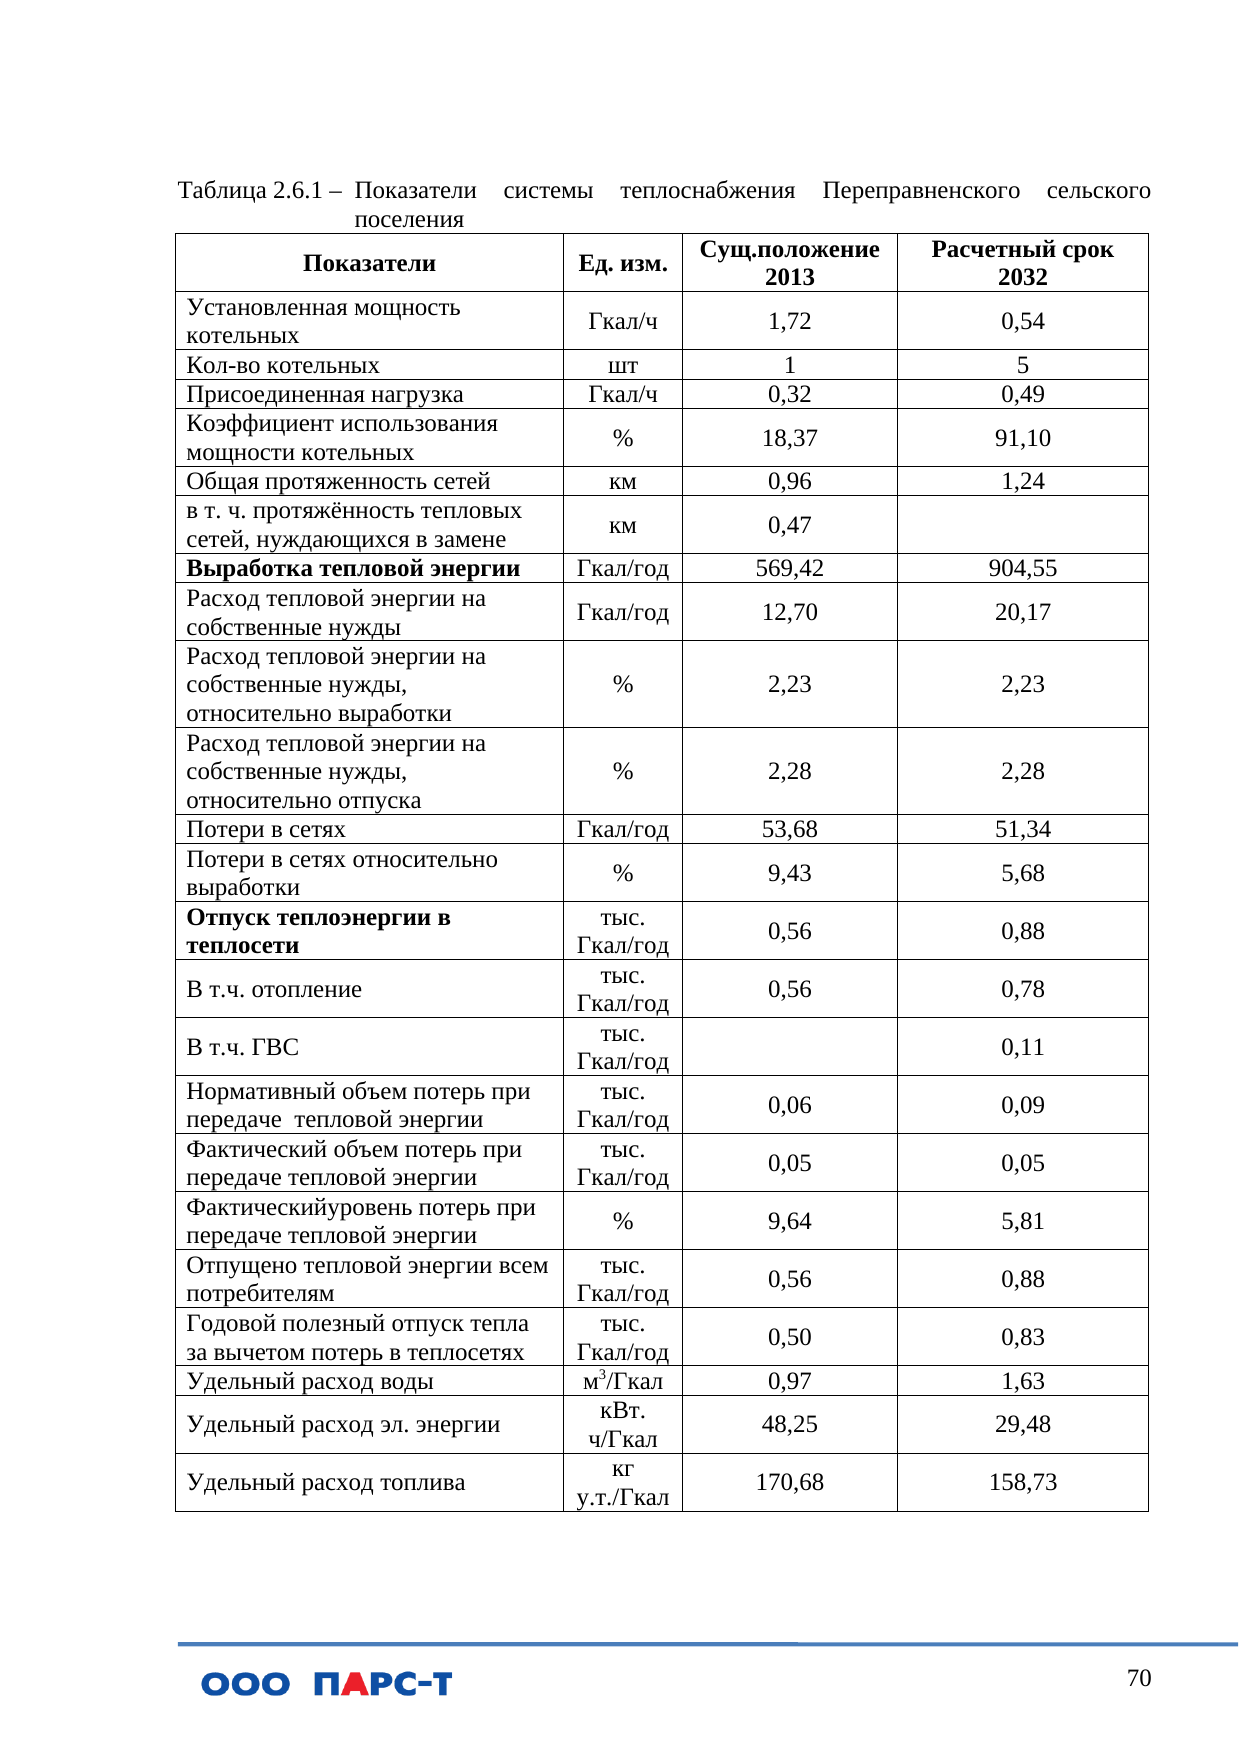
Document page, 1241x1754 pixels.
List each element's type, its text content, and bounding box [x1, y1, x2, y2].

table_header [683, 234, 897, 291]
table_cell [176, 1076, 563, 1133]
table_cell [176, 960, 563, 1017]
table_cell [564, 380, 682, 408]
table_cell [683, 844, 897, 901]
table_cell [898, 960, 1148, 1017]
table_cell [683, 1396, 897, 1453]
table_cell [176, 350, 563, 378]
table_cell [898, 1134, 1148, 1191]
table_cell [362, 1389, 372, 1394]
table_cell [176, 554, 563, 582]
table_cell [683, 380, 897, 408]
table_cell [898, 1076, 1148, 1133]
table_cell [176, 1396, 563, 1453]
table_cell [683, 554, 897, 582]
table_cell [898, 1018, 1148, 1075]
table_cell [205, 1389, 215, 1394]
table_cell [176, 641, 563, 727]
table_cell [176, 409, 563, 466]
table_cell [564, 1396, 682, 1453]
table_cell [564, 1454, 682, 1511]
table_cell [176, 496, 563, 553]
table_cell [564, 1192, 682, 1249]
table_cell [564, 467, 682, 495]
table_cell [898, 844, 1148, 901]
picture [200, 1671, 453, 1696]
text Таблица 2.6.1 – Показатели системы теплоснабжения Переправненского сельского поселения [177, 176, 1152, 233]
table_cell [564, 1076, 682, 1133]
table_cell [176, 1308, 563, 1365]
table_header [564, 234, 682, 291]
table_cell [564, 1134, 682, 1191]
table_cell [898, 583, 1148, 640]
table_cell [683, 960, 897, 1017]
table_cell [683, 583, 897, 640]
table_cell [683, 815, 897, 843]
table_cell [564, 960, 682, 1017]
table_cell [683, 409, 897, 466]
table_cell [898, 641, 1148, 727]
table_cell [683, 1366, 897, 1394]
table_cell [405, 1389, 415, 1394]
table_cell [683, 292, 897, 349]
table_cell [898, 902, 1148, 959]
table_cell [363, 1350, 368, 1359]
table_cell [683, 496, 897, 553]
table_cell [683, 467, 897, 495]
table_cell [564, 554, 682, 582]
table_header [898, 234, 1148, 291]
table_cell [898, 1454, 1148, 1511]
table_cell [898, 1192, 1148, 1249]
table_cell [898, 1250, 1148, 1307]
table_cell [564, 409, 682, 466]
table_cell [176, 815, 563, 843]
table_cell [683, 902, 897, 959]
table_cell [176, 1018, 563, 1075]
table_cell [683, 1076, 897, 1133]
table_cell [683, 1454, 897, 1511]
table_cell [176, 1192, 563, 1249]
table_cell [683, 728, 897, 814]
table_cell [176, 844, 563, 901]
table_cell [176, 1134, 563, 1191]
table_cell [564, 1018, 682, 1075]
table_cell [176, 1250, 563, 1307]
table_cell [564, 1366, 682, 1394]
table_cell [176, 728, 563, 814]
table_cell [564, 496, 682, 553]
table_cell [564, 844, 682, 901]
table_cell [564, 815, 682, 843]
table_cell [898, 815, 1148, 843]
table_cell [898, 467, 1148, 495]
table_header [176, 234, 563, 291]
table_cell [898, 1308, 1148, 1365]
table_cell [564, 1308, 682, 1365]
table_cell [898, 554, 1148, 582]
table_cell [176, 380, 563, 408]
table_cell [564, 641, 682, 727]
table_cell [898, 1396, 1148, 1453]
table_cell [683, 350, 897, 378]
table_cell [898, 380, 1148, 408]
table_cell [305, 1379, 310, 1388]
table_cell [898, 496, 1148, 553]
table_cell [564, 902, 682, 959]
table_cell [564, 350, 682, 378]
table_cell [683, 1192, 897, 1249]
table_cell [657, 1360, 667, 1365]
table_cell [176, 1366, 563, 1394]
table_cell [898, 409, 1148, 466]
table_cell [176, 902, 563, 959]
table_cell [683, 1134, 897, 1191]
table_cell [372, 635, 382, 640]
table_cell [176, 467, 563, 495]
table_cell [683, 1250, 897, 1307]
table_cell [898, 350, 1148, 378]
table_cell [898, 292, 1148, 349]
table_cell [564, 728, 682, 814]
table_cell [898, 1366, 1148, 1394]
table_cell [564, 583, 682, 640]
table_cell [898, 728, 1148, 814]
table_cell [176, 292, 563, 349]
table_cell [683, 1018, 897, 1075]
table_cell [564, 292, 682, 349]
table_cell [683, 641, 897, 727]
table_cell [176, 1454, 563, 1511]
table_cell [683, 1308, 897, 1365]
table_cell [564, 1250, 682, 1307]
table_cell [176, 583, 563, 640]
